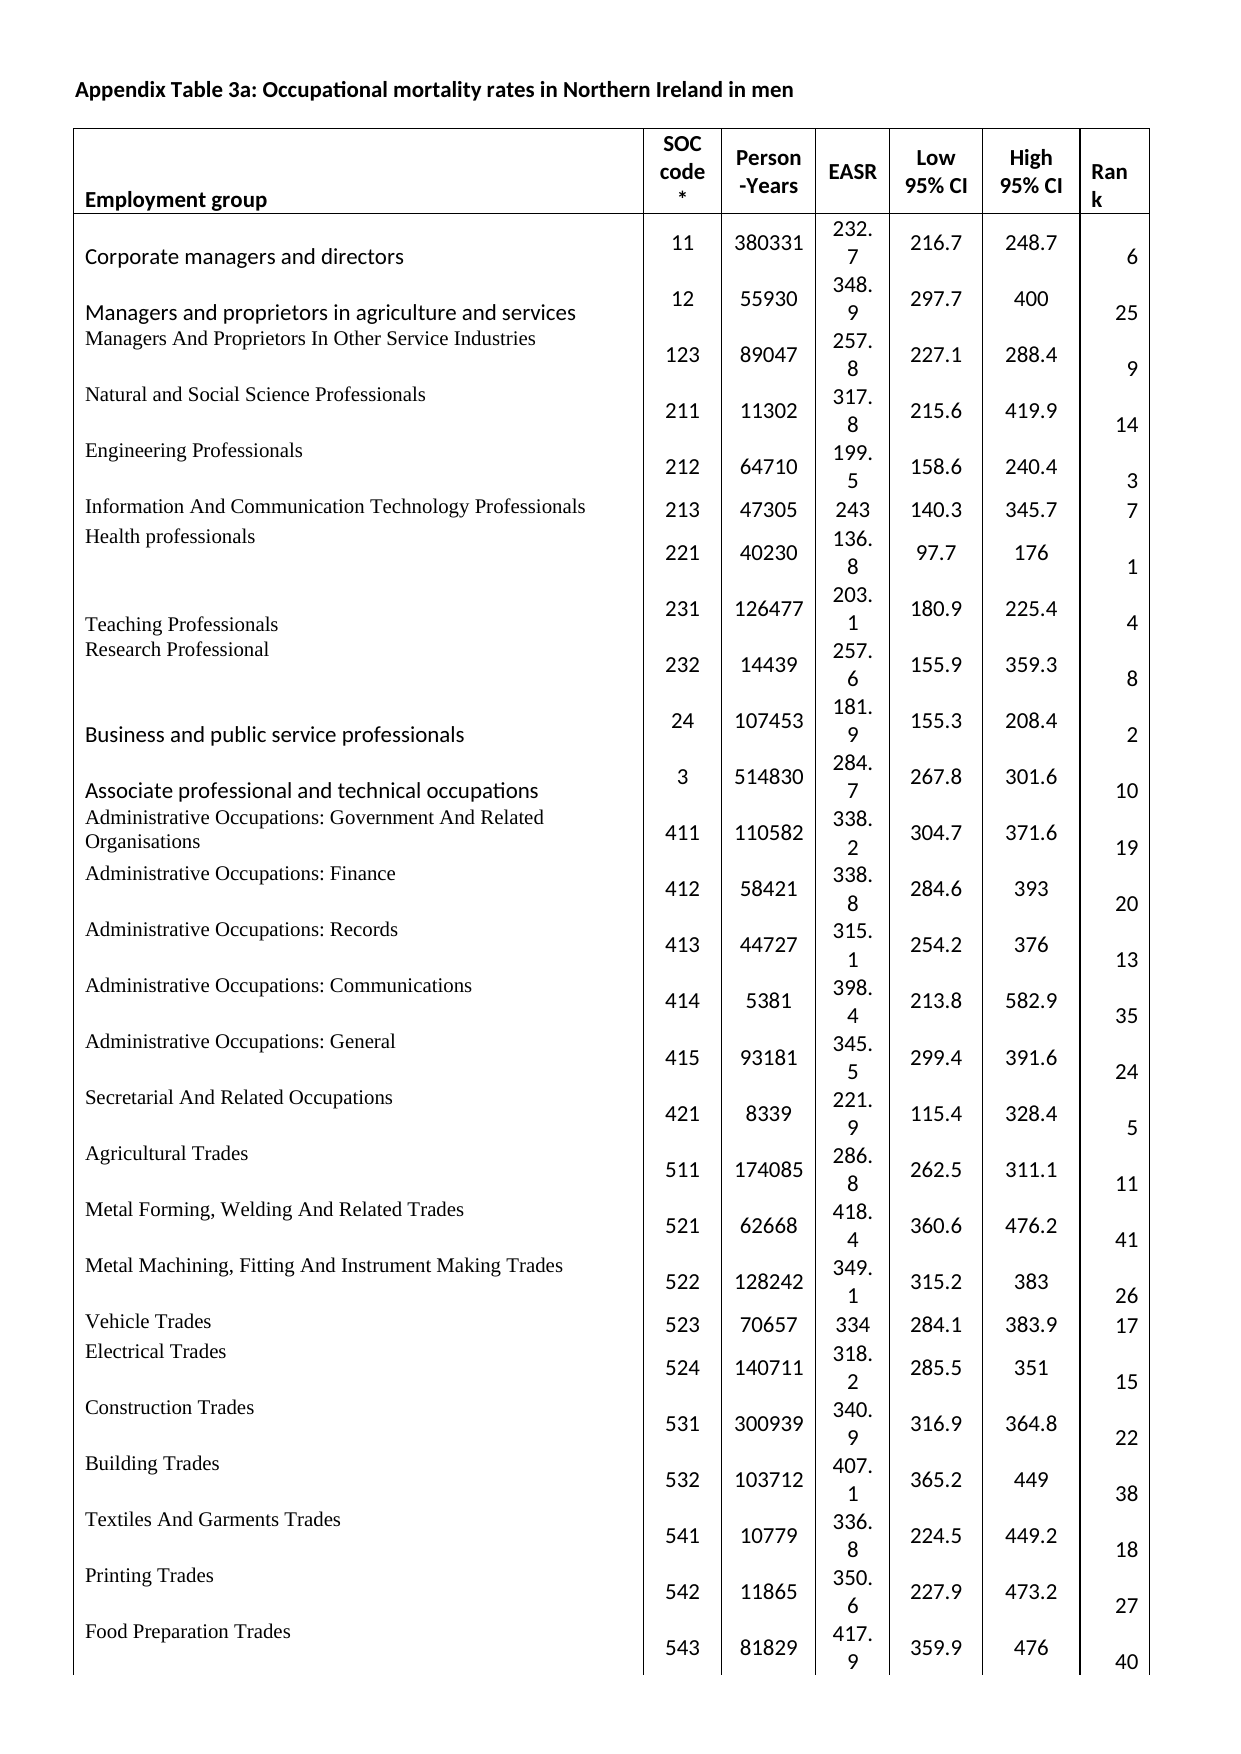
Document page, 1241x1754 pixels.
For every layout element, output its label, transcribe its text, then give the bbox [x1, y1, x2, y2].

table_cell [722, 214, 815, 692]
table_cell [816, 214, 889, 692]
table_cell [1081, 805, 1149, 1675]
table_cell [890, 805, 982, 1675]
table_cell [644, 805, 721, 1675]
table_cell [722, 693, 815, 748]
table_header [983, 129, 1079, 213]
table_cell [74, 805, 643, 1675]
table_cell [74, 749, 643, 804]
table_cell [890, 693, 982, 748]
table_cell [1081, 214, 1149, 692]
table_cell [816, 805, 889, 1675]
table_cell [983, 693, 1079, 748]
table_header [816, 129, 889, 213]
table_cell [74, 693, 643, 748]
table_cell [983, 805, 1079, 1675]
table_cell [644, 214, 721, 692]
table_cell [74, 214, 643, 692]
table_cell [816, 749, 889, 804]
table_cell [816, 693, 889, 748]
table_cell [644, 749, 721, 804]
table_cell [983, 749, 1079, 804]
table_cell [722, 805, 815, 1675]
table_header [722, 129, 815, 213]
text Appendix Table 3a: Occupational mortality rates in Northern Ireland in men [75, 75, 1165, 103]
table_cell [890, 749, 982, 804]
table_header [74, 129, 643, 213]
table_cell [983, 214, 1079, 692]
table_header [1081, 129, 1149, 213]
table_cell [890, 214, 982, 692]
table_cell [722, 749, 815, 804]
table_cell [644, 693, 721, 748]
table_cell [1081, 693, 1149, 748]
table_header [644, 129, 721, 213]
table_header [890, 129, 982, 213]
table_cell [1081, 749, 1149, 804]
